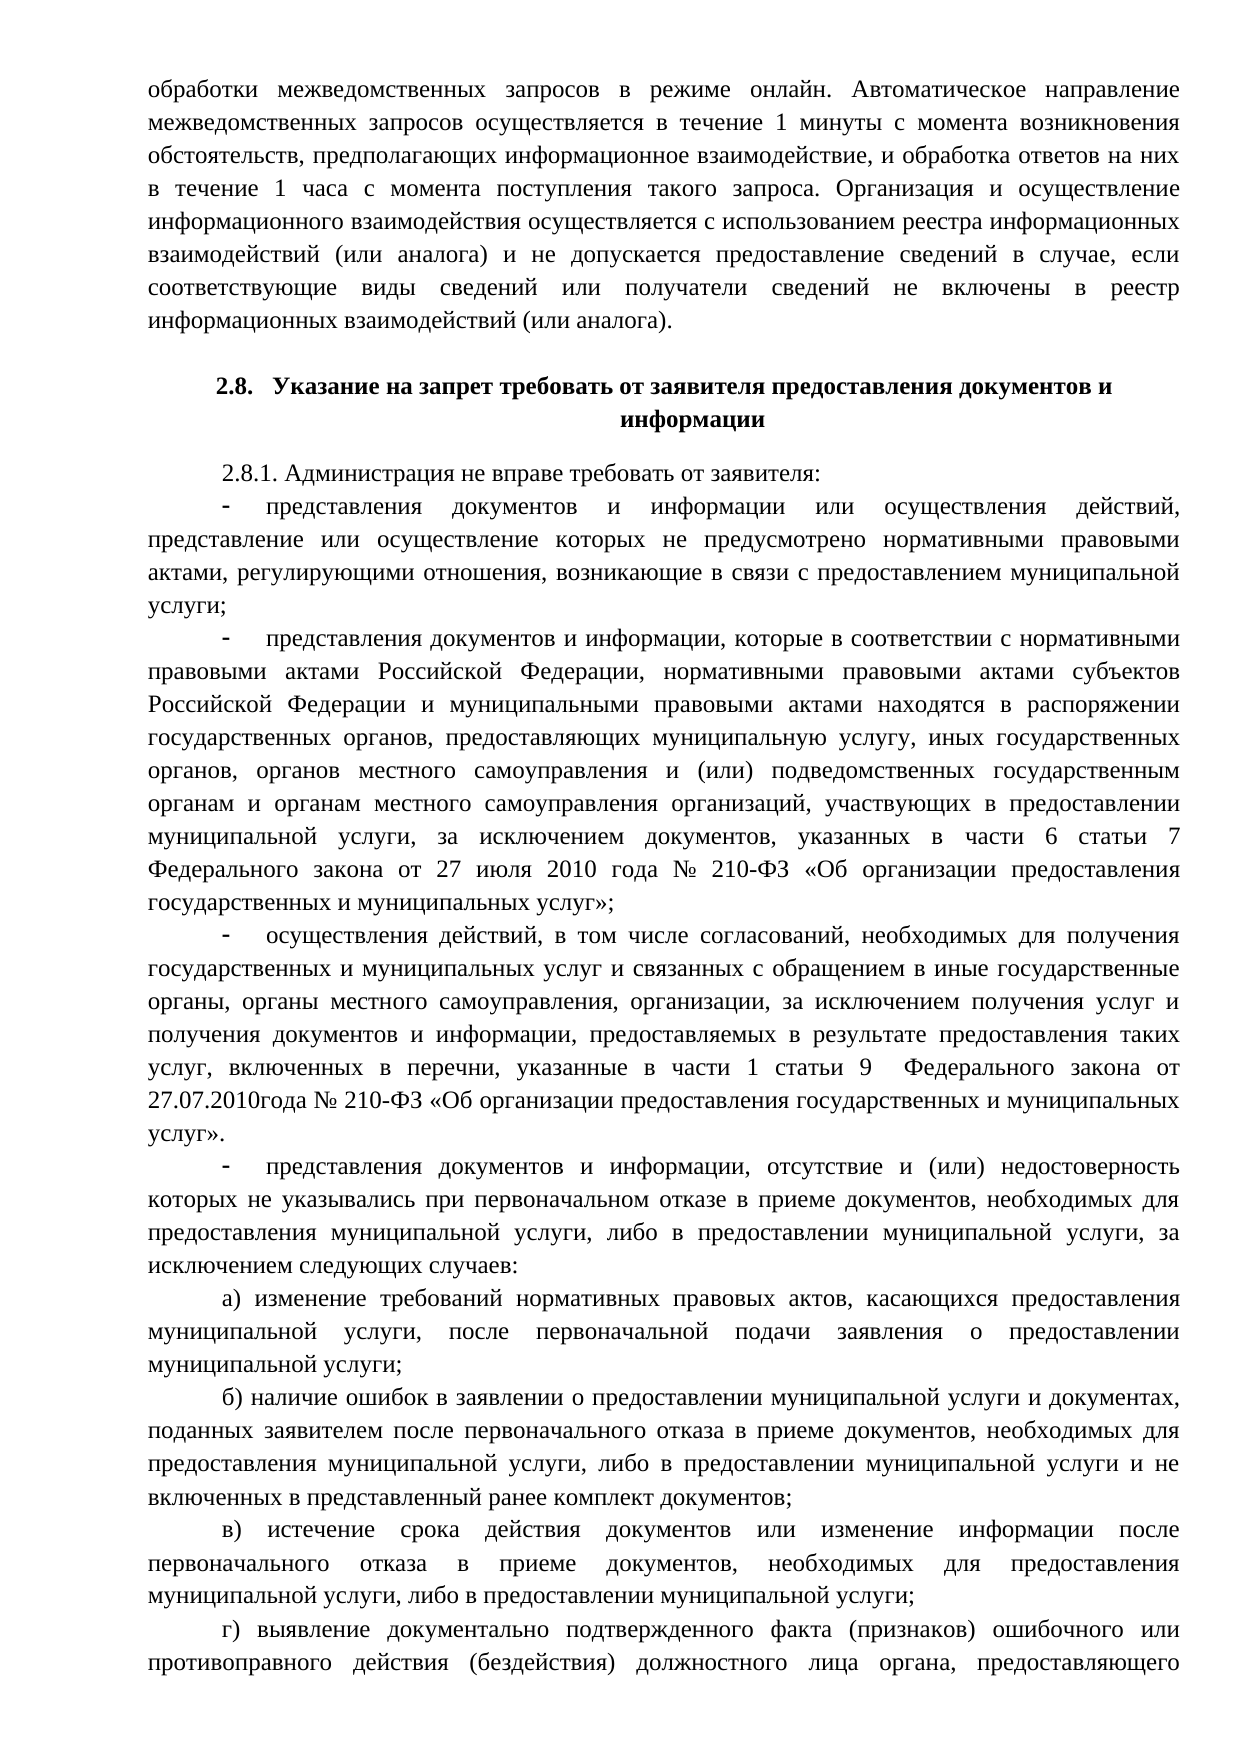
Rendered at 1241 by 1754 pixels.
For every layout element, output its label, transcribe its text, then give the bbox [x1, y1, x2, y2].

list осуществления действий, в том числе согласований, необходимых для получения государственных и муниципальных услуг и связанных с обращением в иные государственные органы, органы местного самоуправления, организации, за исключением получения услуг и получения документов и информации, предоставляемых в результате предоставления таких услуг, включенных в перечни, указанные в части 1 статьи 9 Федерального закона от 27.07.2010года № 210-ФЗ «Об организации предоставления государственных и муниципальных услуг». [148, 920, 1181, 1147]
list а) изменение требований нормативных правовых актов, касающихся предоставления муниципальной услуги, после первоначальной подачи заявления о предоставлении муниципальной услуги; [148, 1283, 1181, 1378]
list представления документов и информации, отсутствие и (или) недостоверность которых не указывались при первоначальном отказе в приеме документов, необходимых для предоставления муниципальной услуги, либо в предоставлении муниципальной услуги, за исключением следующих случаев: [148, 1151, 1181, 1279]
list в) истечение срока действия документов или изменение информации после первоначального отказа в приеме документов, необходимых для предоставления муниципальной услуги, либо в предоставлении муниципальной услуги; [148, 1514, 1181, 1609]
list представления документов и информации или осуществления действий, представление или осуществление которых не предусмотрено нормативными правовыми актами, регулирующими отношения, возникающие в связи с предоставлением муниципальной услуги; [148, 491, 1181, 619]
list представления документов и информации, которые в соответствии с нормативными правовыми актами Российской Федерации, нормативными правовыми актами субъектов Российской Федерации и муниципальными правовыми актами находятся в распоряжении государственных органов, предоставляющих муниципальную услугу, иных государственных органов, органов местного самоуправления и (или) подведомственных государственным органам и органам местного самоуправления организаций, участвующих в предоставлении муниципальной услуги, за исключением документов, указанных в части 6 статьи 7 Федерального закона от 27 июля 2010 года № 210-ФЗ «Об организации предоставления государственных и муниципальных услуг»; [148, 623, 1181, 916]
list б) наличие ошибок в заявлении о предоставлении муниципальной услуги и документах, поданных заявителем после первоначального отказа в приеме документов, необходимых для предоставления муниципальной услуги, либо в предоставлении муниципальной услуги и не включенных в представленный ранее комплект документов; [148, 1382, 1181, 1510]
list Указание на запрет требовать от заявителя предоставления документов и информации [148, 371, 1181, 433]
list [148, 1614, 1181, 1675]
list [148, 74, 1181, 334]
text 2.8.1. Администрация не вправе требовать от заявителя: [148, 458, 1181, 487]
